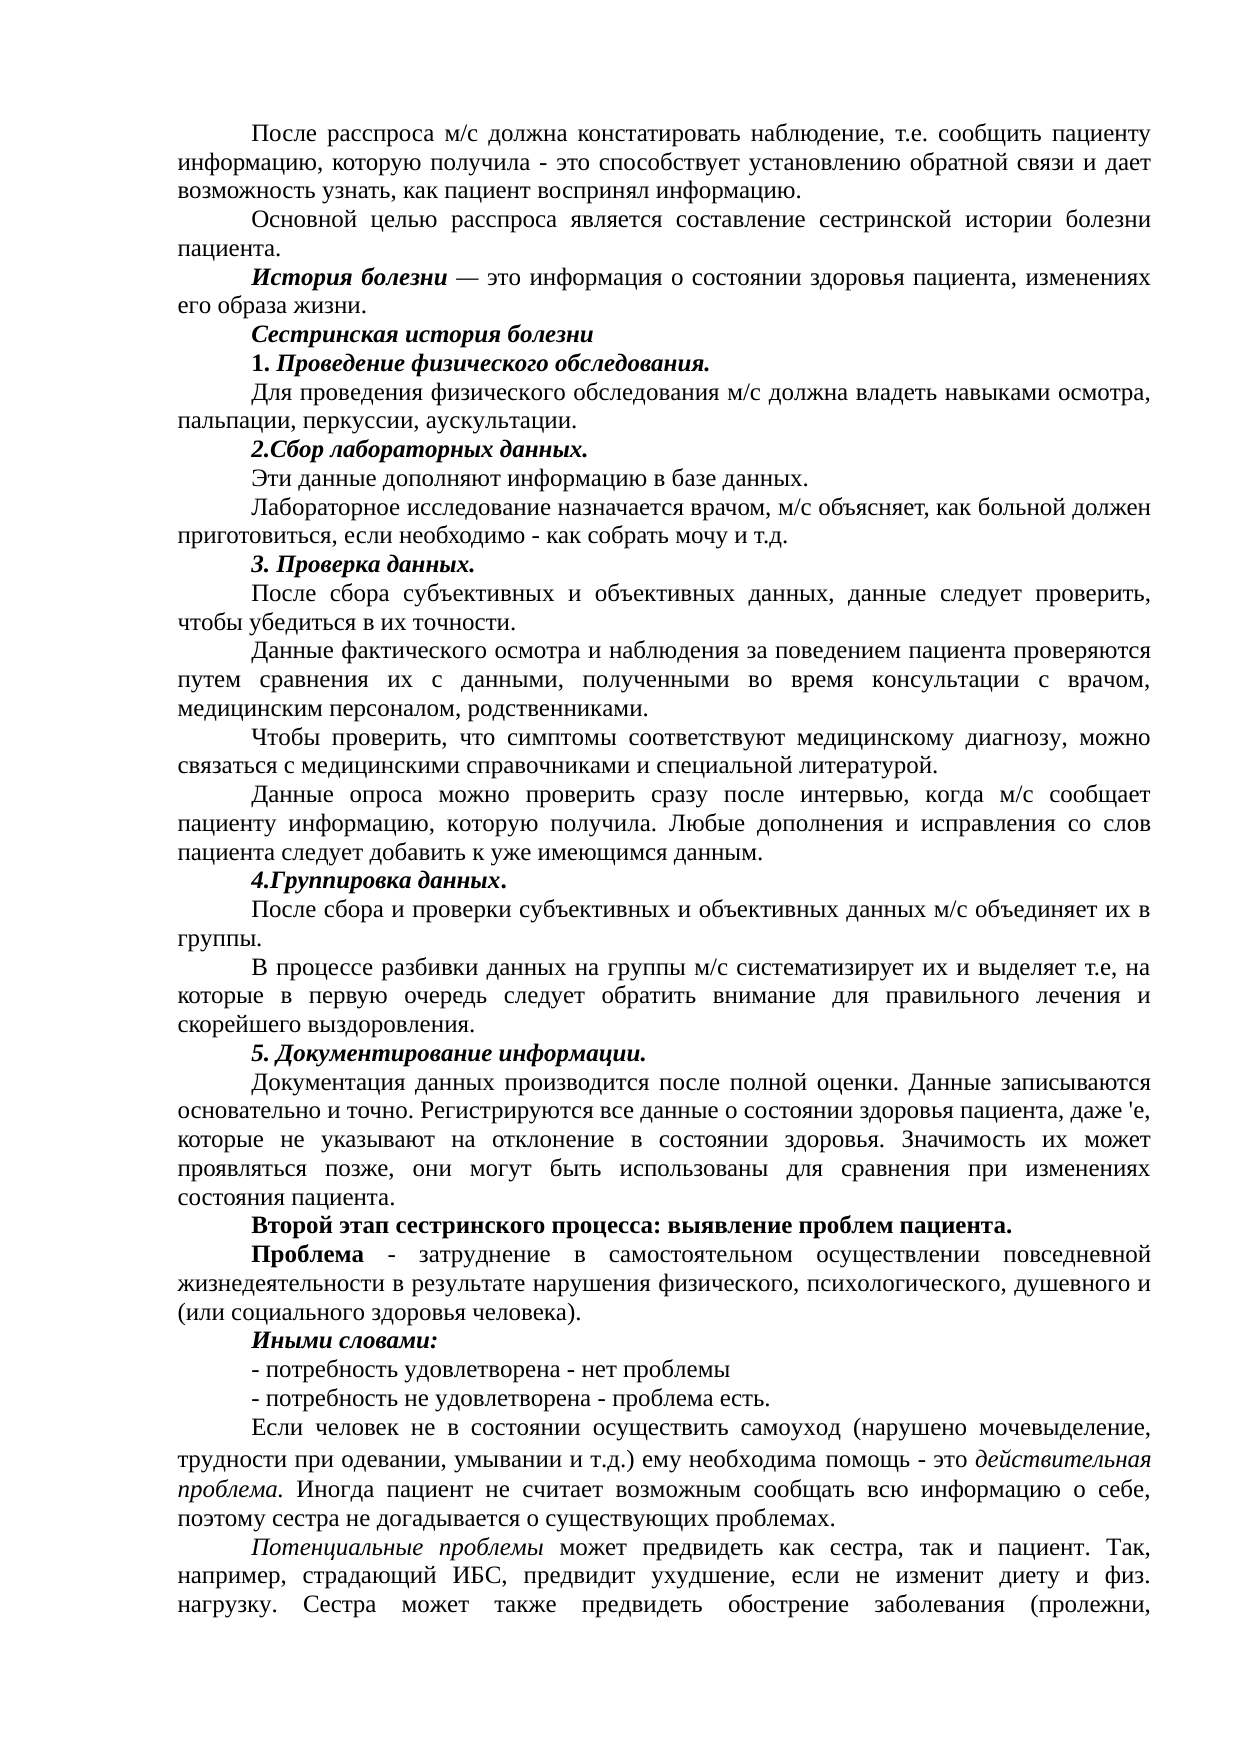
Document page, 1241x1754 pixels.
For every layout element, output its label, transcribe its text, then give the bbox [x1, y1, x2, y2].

text Эти данные дополняют информацию в базе данных. [177, 463, 1152, 492]
text 1. Проведение физического обследования. [177, 348, 1152, 377]
text Второй этап сестринского процесса: выявление проблем пациента. [177, 1211, 1152, 1239]
text 3. Проверка данных. [177, 549, 1152, 578]
text 2.Сбор лабораторных данных. [177, 434, 1152, 463]
text Для проведения физического обследования м/с должна владеть навыками осмотра, пальпации, перкуссии, аускультации. [177, 377, 1152, 434]
text После сбора субъективных и объективных данных, данные следует проверить, чтобы убедиться в их точности. [177, 578, 1152, 636]
text 5. Документирование информации. [177, 1038, 1152, 1067]
text - потребность удовлетворена - нет проблемы [177, 1354, 1152, 1383]
text - потребность не удовлетворена - проблема есть. [177, 1383, 1152, 1412]
text Данные фактического осмотра и наблюдения за поведением пациента проверяются путем сравнения их с данными, полученными во время консультации с врачом, медицинским персоналом, родственниками. [177, 636, 1152, 722]
text 4.Группировка данных. [177, 866, 1152, 894]
text В процессе разбивки данных на группы м/с систематизирует их и выделяет т.е, на которые в первую очередь следует обратить внимание для правильного лечения и скорейшего выздоровления. [177, 952, 1152, 1038]
text Лабораторное исследование назначается врачом, м/с объясняет, как больной должен приготовиться, если необходимо - как собрать мочу и т.д. [177, 492, 1152, 549]
text Основной целью расспроса является составление сестринской истории болезни пациента. [177, 204, 1152, 262]
text Сестринская история болезни [177, 319, 1152, 348]
text Иными словами: [177, 1326, 1152, 1354]
text Данные опроса можно проверить сразу после интервью, когда м/с сообщает пациенту информацию, которую получила. Любые дополнения и исправления со слов пациента следует добавить к уже имеющимся данным. [177, 779, 1152, 866]
text Документация данных производится после полной оценки. Данные записываются основательно и точно. Регистрируются все данные о состоянии здоровья пациента, даже 'е, которые не указывают на отклонение в состоянии здоровья. Значимость их может проявляться позже, они могут быть использованы для сравнения при изменениях состояния пациента. [177, 1067, 1152, 1211]
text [177, 1532, 1152, 1618]
text После расспроса м/с должна констатировать наблюдение, т.е. сообщить пациенту информацию, которую получила - это способствует установлению обратной связи и дает возможность узнать, как пациент воспринял информацию. [177, 118, 1152, 204]
text Если человек не в состоянии осуществить самоуход (нарушено мочевыделение, трудности при одевании, умывании и т.д.) ему необходима помощь - это действительная проблема. Иногда пациент не считает возможным сообщать всю информацию о себе, поэтому сестра не догадывается о существующих проблемах. [177, 1412, 1152, 1532]
text Чтобы проверить, что симптомы соответствуют медицинскому диагнозу, можно связаться с медицинскими справочниками и специальной литературой. [177, 722, 1152, 779]
text История болезни — это информация о состоянии здоровья пациента, изменениях его образа жизни. [177, 262, 1152, 319]
text После сбора и проверки субъективных и объективных данных м/с объединяет их в группы. [177, 894, 1152, 952]
text Проблема - затруднение в самостоятельном осуществлении повседневной жизнедеятельности в результате нарушения физического, психологического, душевного и (или социального здоровья человека). [177, 1239, 1152, 1326]
